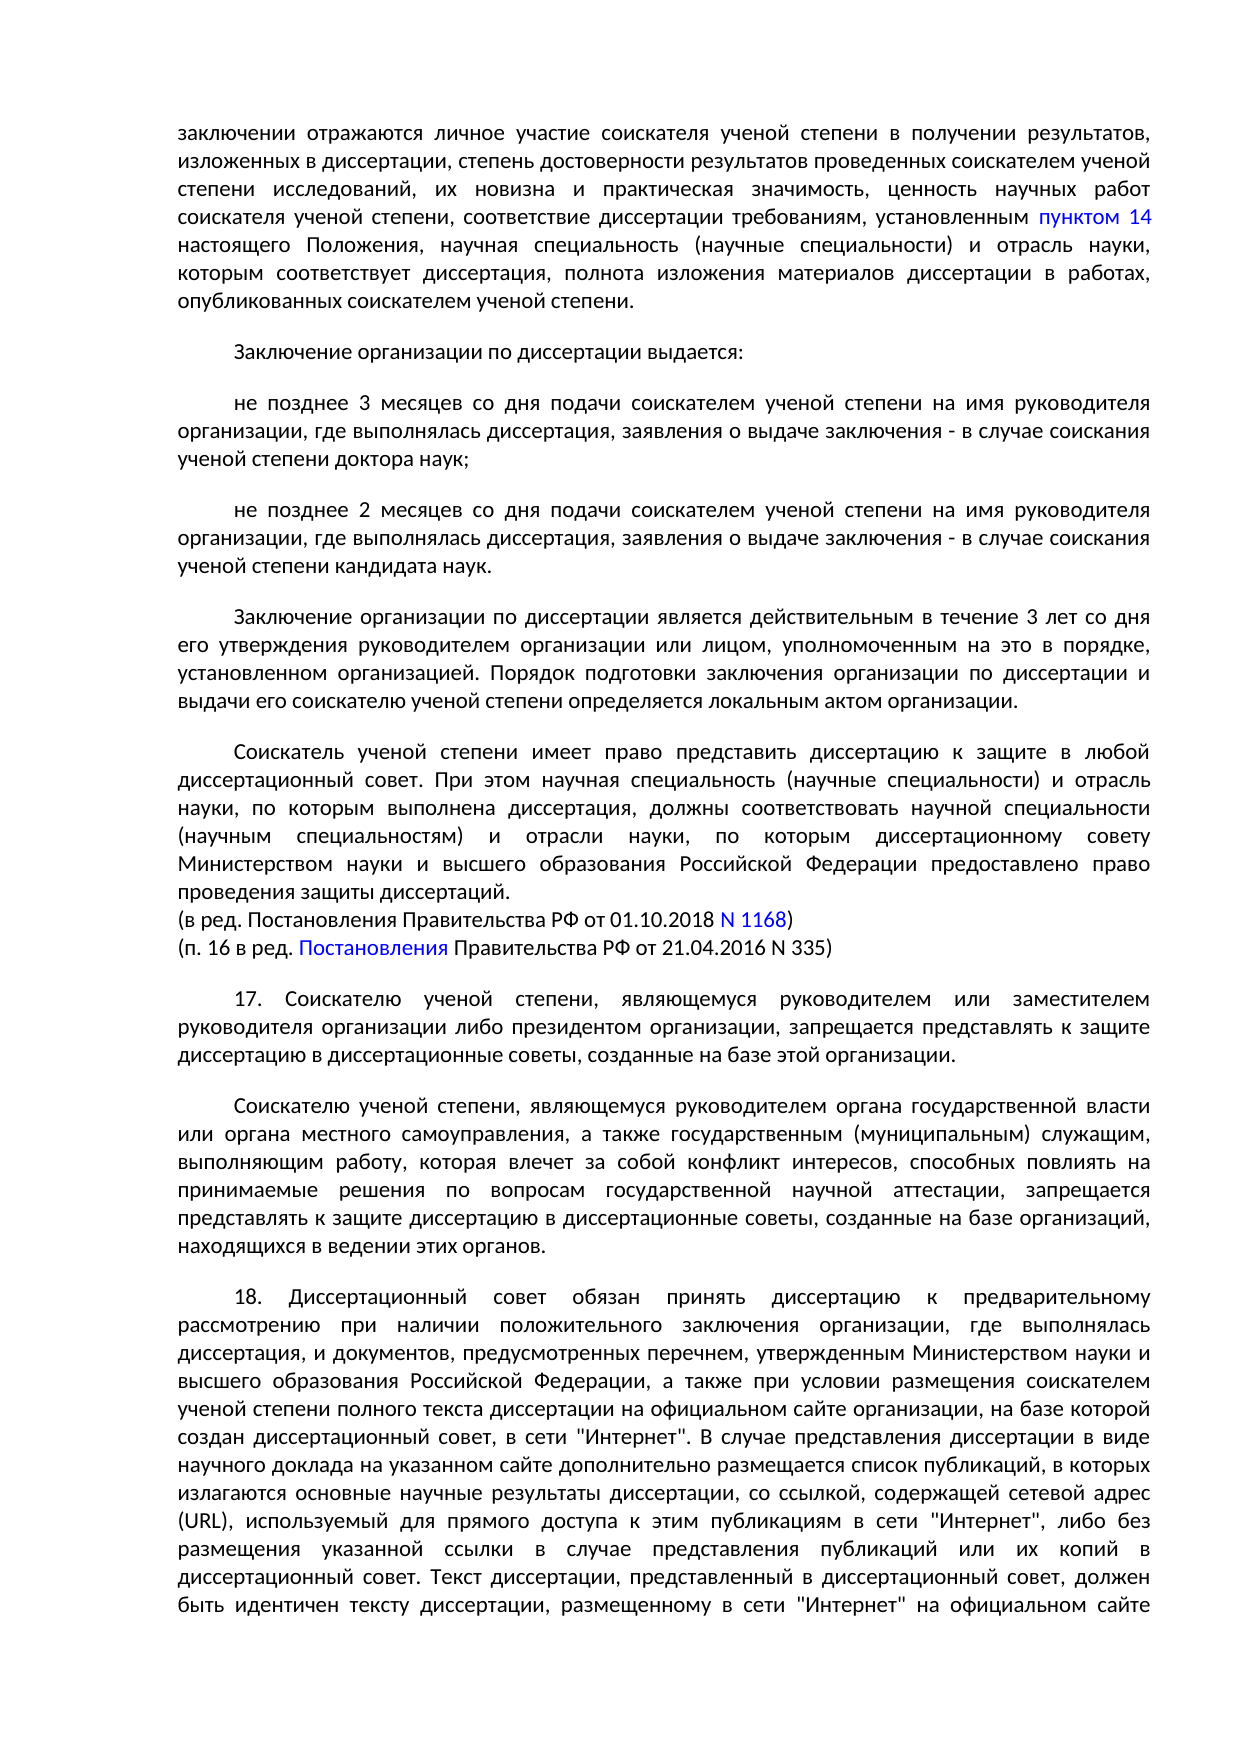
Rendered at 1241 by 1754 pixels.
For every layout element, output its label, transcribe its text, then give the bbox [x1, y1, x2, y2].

text Заключение организации по диссертации выдается: [177, 337, 1152, 365]
text Заключение организации по диссертации является действительным в течение 3 лет со дня его утверждения руководителем организации или лицом, уполномоченным на это в порядке, установленном организацией. Порядок подготовки заключения организации по диссертации и выдачи его соискателю ученой степени определяется локальным актом организации. [177, 602, 1152, 714]
text Соискатель ученой степени имеет право представить диссертацию к защите в любой диссертационный совет. При этом научная специальность (научные специальности) и отрасль науки, по которым выполнена диссертация, должны соответствовать научной специальности (научным специальностям) и отрасли науки, по которым диссертационному совету Министерством науки и высшего образования Российской Федерации предоставлено право проведения защиты диссертаций. [177, 737, 1152, 905]
text не позднее 3 месяцев со дня подачи соискателем ученой степени на имя руководителя организации, где выполнялась диссертация, заявления о выдаче заключения - в случае соискания ученой степени доктора наук; [177, 388, 1152, 472]
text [177, 118, 1152, 314]
text Соискателю ученой степени, являющемуся руководителем органа государственной власти или органа местного самоуправления, а также государственным (муниципальным) служащим, выполняющим работу, которая влечет за собой конфликт интересов, способных повлиять на принимаемые решения по вопросам государственной научной аттестации, запрещается представлять к защите диссертацию в диссертационные советы, созданные на базе организаций, находящихся в ведении этих органов. [177, 1091, 1152, 1259]
text (п. 16 в ред. Постановления Правительства РФ от 21.04.2016 N 335) [177, 933, 1152, 961]
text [177, 1282, 1152, 1618]
text не позднее 2 месяцев со дня подачи соискателем ученой степени на имя руководителя организации, где выполнялась диссертация, заявления о выдаче заключения - в случае соискания ученой степени кандидата наук. [177, 495, 1152, 579]
text (в ред. Постановления Правительства РФ от 01.10.2018 N 1168) [177, 905, 1152, 933]
text 17. Соискателю ученой степени, являющемуся руководителем или заместителем руководителя организации либо президентом организации, запрещается представлять к защите диссертацию в диссертационные советы, созданные на базе этой организации. [177, 984, 1152, 1068]
